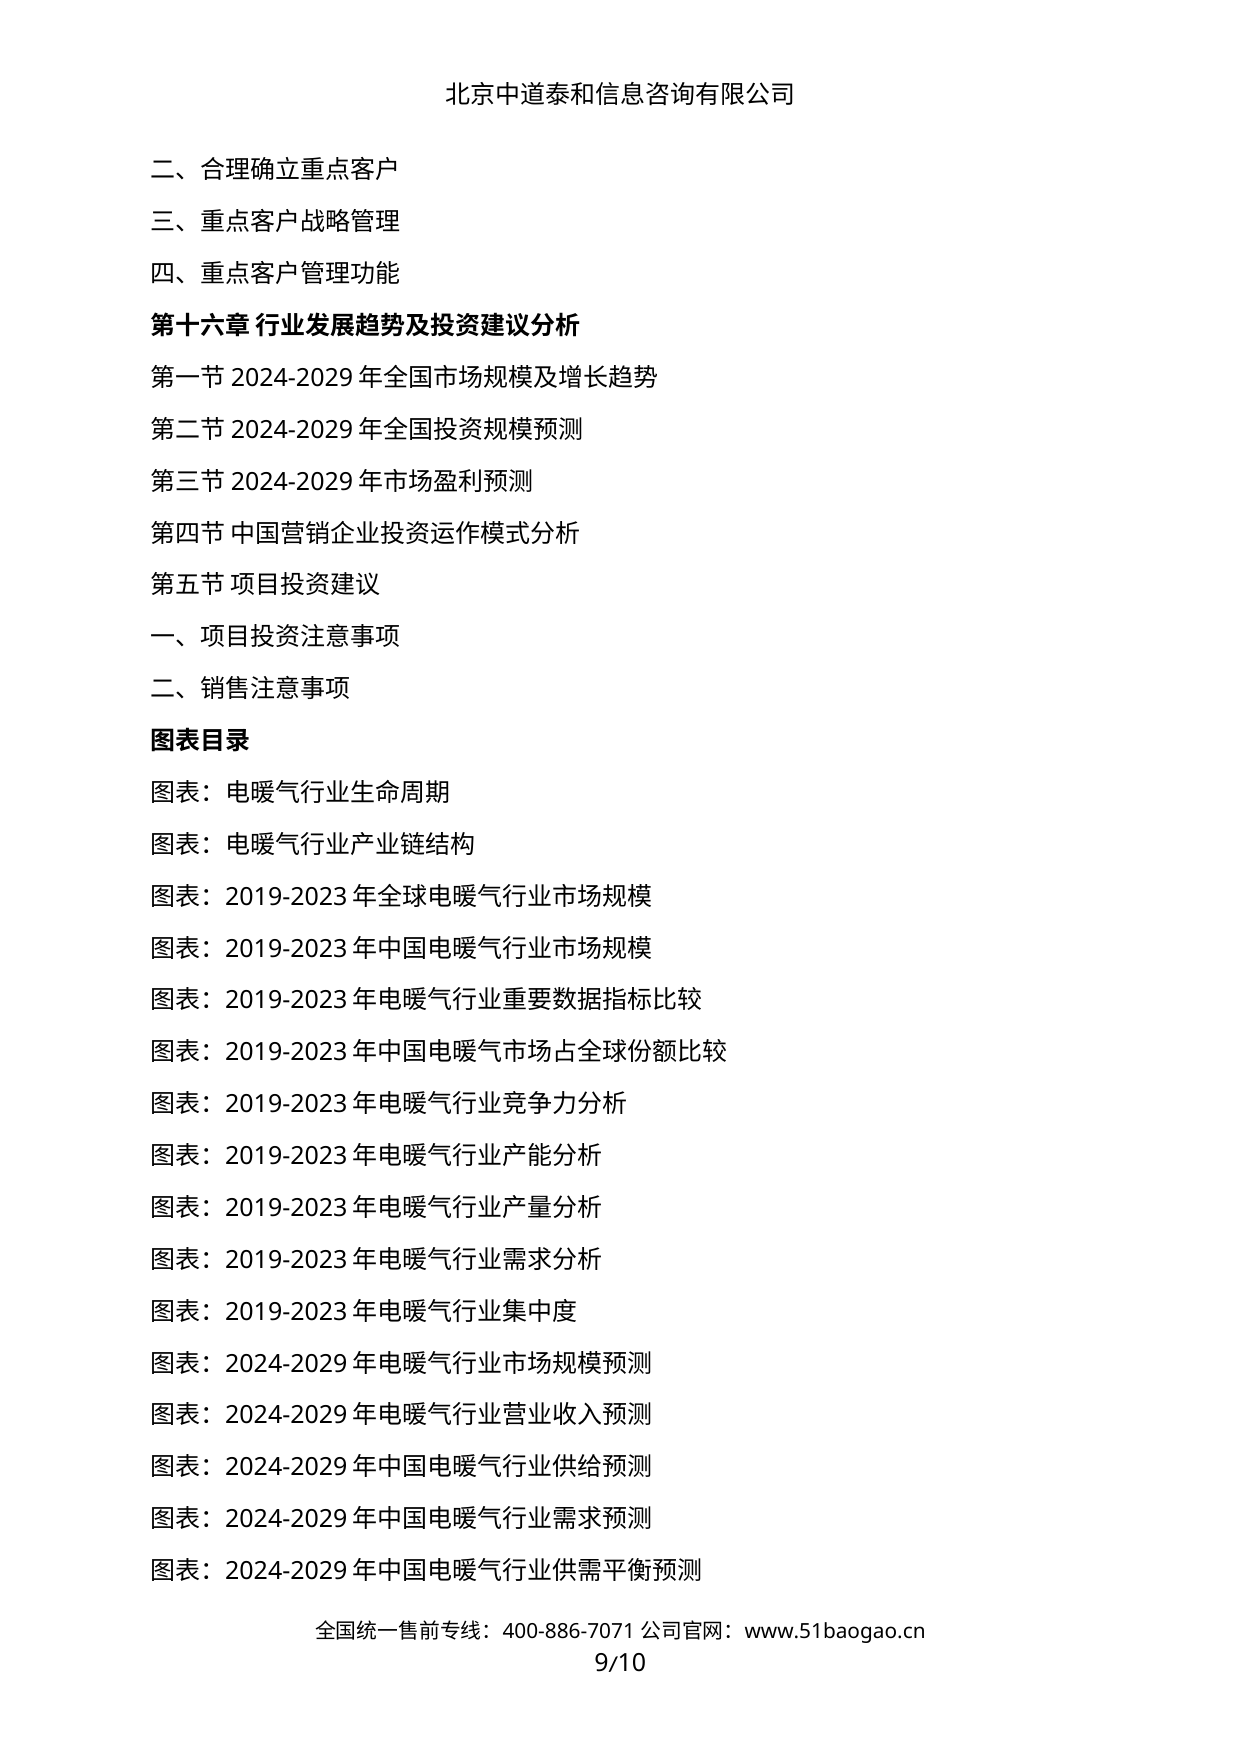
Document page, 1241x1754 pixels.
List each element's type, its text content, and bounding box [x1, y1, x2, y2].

text 图表：2019-2023年中国电暖气市场占全球份额比较 [150, 1032, 1090, 1068]
text 三、重点客户战略管理 [150, 202, 1090, 238]
text 一、项目投资注意事项 [150, 617, 1090, 653]
text 图表：2024-2029年中国电暖气行业供需平衡预测 [150, 1551, 1090, 1587]
text 四、重点客户管理功能 [150, 254, 1090, 290]
text 图表：电暖气行业生命周期 [150, 772, 1090, 809]
text 图表：2024-2029年中国电暖气行业需求预测 [150, 1499, 1090, 1535]
text 图表：2019-2023年电暖气行业产量分析 [150, 1187, 1090, 1224]
text 第三节 2024-2029年市场盈利预测 [150, 461, 1090, 497]
text 第十六章 行业发展趋势及投资建议分析 [150, 306, 1090, 342]
text 图表：2024-2029年电暖气行业营业收入预测 [150, 1395, 1090, 1431]
text 图表：2019-2023年电暖气行业重要数据指标比较 [150, 980, 1090, 1016]
text 图表：2019-2023年电暖气行业产能分析 [150, 1136, 1090, 1172]
text 图表：2019-2023年电暖气行业集中度 [150, 1291, 1090, 1327]
text 图表：2024-2029年电暖气行业市场规模预测 [150, 1343, 1090, 1379]
text 第四节 中国营销企业投资运作模式分析 [150, 513, 1090, 549]
text 二、销售注意事项 [150, 669, 1090, 705]
text 第五节 项目投资建议 [150, 565, 1090, 601]
text 第二节 2024-2029年全国投资规模预测 [150, 409, 1090, 446]
text 图表：2019-2023年电暖气行业需求分析 [150, 1239, 1090, 1276]
text 二、合理确立重点客户 [150, 150, 1090, 186]
text 图表：2019-2023年电暖气行业竞争力分析 [150, 1084, 1090, 1120]
text 图表：电暖气行业产业链结构 [150, 824, 1090, 861]
text 图表目录 [150, 721, 1090, 757]
text 图表：2024-2029年中国电暖气行业供给预测 [150, 1447, 1090, 1483]
text 第一节 2024-2029年全国市场规模及增长趋势 [150, 357, 1090, 394]
text 图表：2019-2023年中国电暖气行业市场规模 [150, 928, 1090, 964]
text 图表：2019-2023年全球电暖气行业市场规模 [150, 876, 1090, 912]
